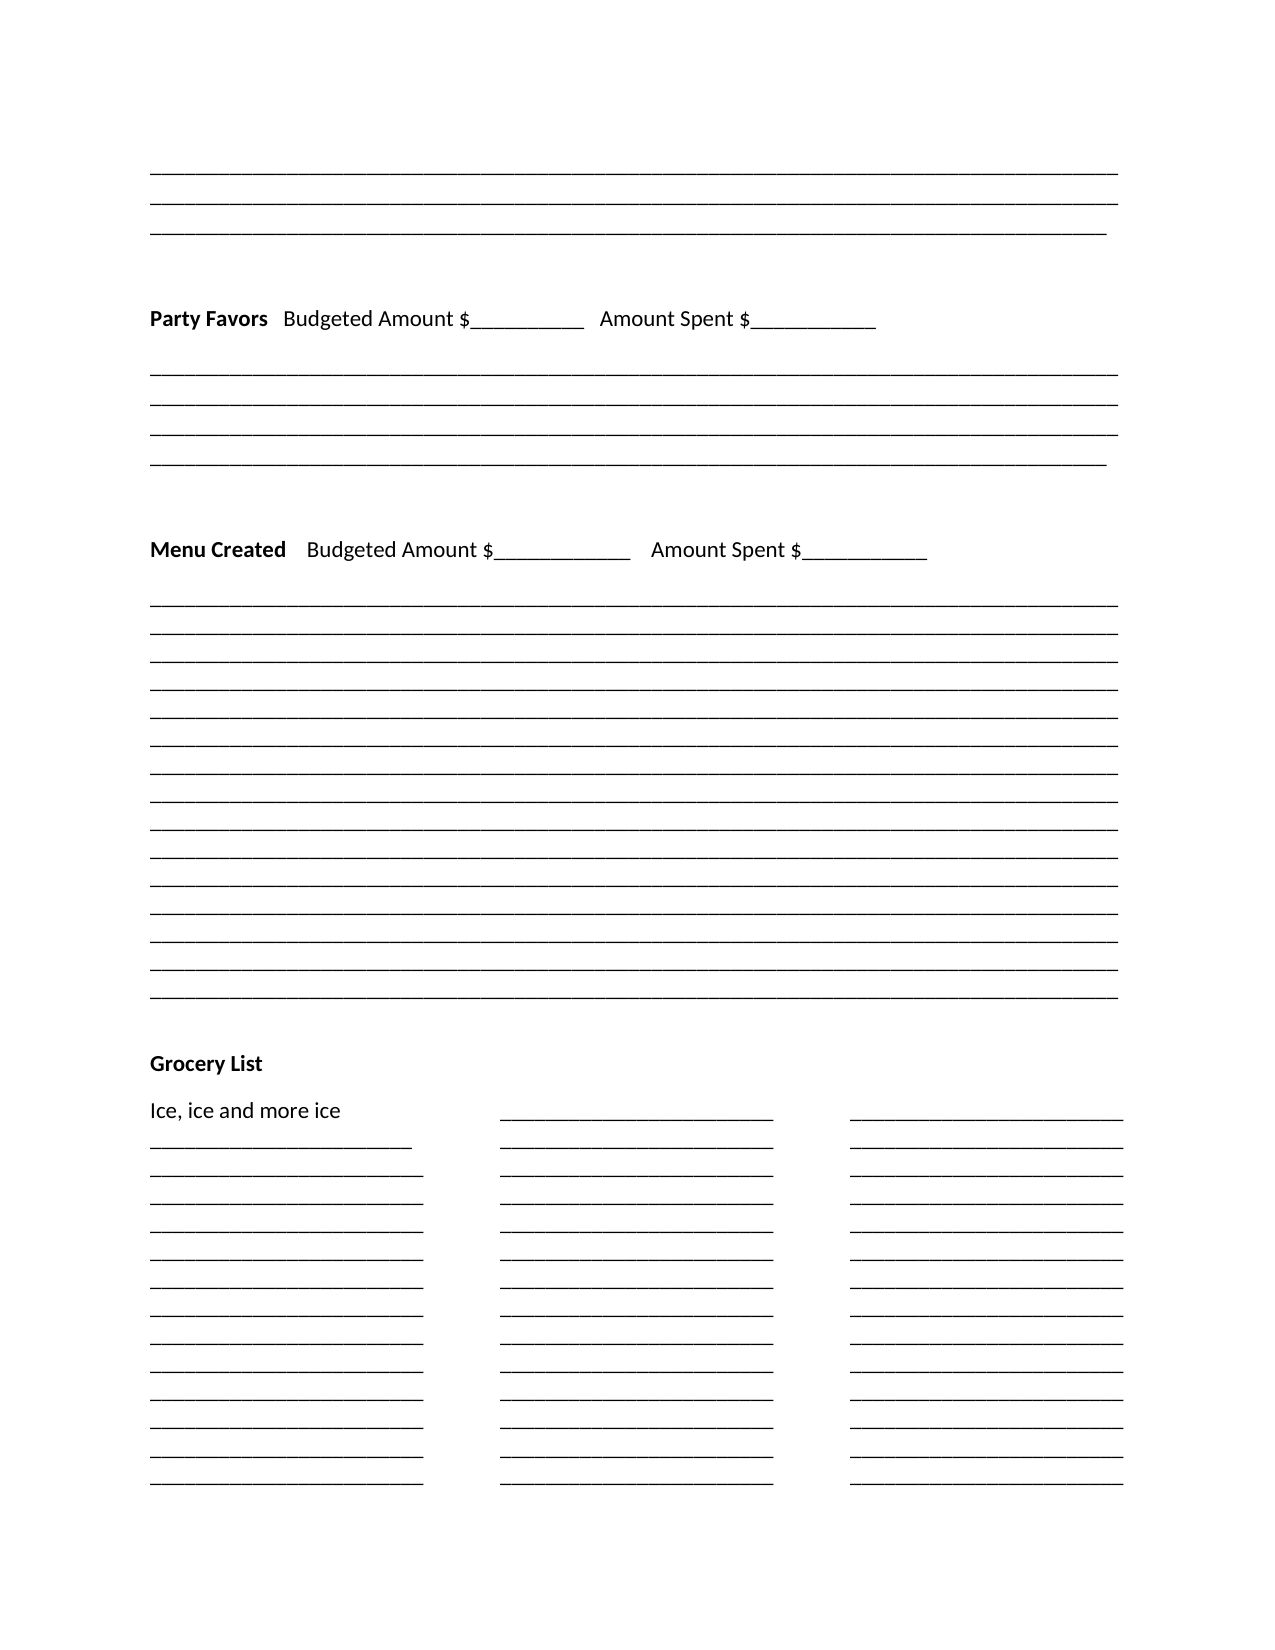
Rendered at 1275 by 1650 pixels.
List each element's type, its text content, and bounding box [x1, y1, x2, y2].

text ________________________ [500, 1096, 775, 1124]
text ________________________ [850, 1236, 1125, 1264]
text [500, 1461, 775, 1489]
text ________________________ [500, 1433, 775, 1461]
text ________________________ [850, 1096, 1125, 1124]
text ___________________________________________________________________________________________________________________________________________________________________________________________________________________________________________________________________________________________________________________________________________________ [150, 351, 1125, 470]
text ________________________ [850, 1292, 1125, 1321]
text ________________________ [850, 1180, 1125, 1208]
text ________________________ [850, 1152, 1125, 1180]
text ________________________ [150, 1321, 425, 1348]
text ________________________ [150, 1377, 425, 1404]
text ________________________ [150, 1152, 425, 1180]
text ________________________ [500, 1264, 775, 1292]
text Party Favors Budgeted Amount $__________ Amount Spent $___________ [150, 304, 1125, 332]
text ________________________ [500, 1404, 775, 1433]
text Grocery List [150, 1049, 1125, 1077]
text ________________________________________________________________________________________________________________________________________________________________________________________________________________________________________________________________________________________________________________________________________________________________________________________________________________________________________________________________________________________________________________________________________________________________________________________________________________________________________________________________________________________________________ [150, 778, 1125, 1003]
text ________________________ [150, 1180, 425, 1208]
text ________________________ [500, 1152, 775, 1180]
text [850, 1461, 1125, 1489]
text ________________________ [500, 1236, 775, 1264]
text Ice, ice and more ice [150, 1096, 425, 1124]
text ________________________ [150, 1404, 425, 1433]
text ________________________ [850, 1348, 1125, 1377]
text ________________________ [150, 1433, 425, 1461]
text ________________________ [850, 1264, 1125, 1292]
text ________________________ [500, 1292, 775, 1321]
text ________________________ [850, 1208, 1125, 1236]
text ________________________ [150, 1264, 425, 1292]
text ________________________ [150, 1348, 425, 1377]
text ________________________ [500, 1180, 775, 1208]
text ________________________ [500, 1321, 775, 1348]
text ________________________ [150, 1292, 425, 1321]
text ________________________ [850, 1124, 1125, 1152]
text ________________________ [850, 1377, 1125, 1404]
text ________________________ [150, 1208, 425, 1236]
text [150, 150, 1125, 238]
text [150, 1461, 425, 1489]
text ________________________ [850, 1433, 1125, 1461]
text ________________________ [500, 1377, 775, 1404]
text Menu Created Budgeted Amount $____________ Amount Spent $___________ [150, 535, 1125, 563]
text ________________________ [500, 1348, 775, 1377]
text ________________________ [850, 1404, 1125, 1433]
text ________________________ [500, 1124, 775, 1152]
text ___________________________________________________________________________________________________________________________________________________________________________________________________________________________________________________________________________________________________________________________________________________________________________________________________________________________________________________________________________________________________________________________________________________________________________________________________________________ [150, 582, 1125, 778]
text ________________________ [150, 1236, 425, 1264]
text ________________________ [500, 1208, 775, 1236]
text _______________________ [150, 1124, 425, 1152]
text ________________________ [850, 1321, 1125, 1348]
